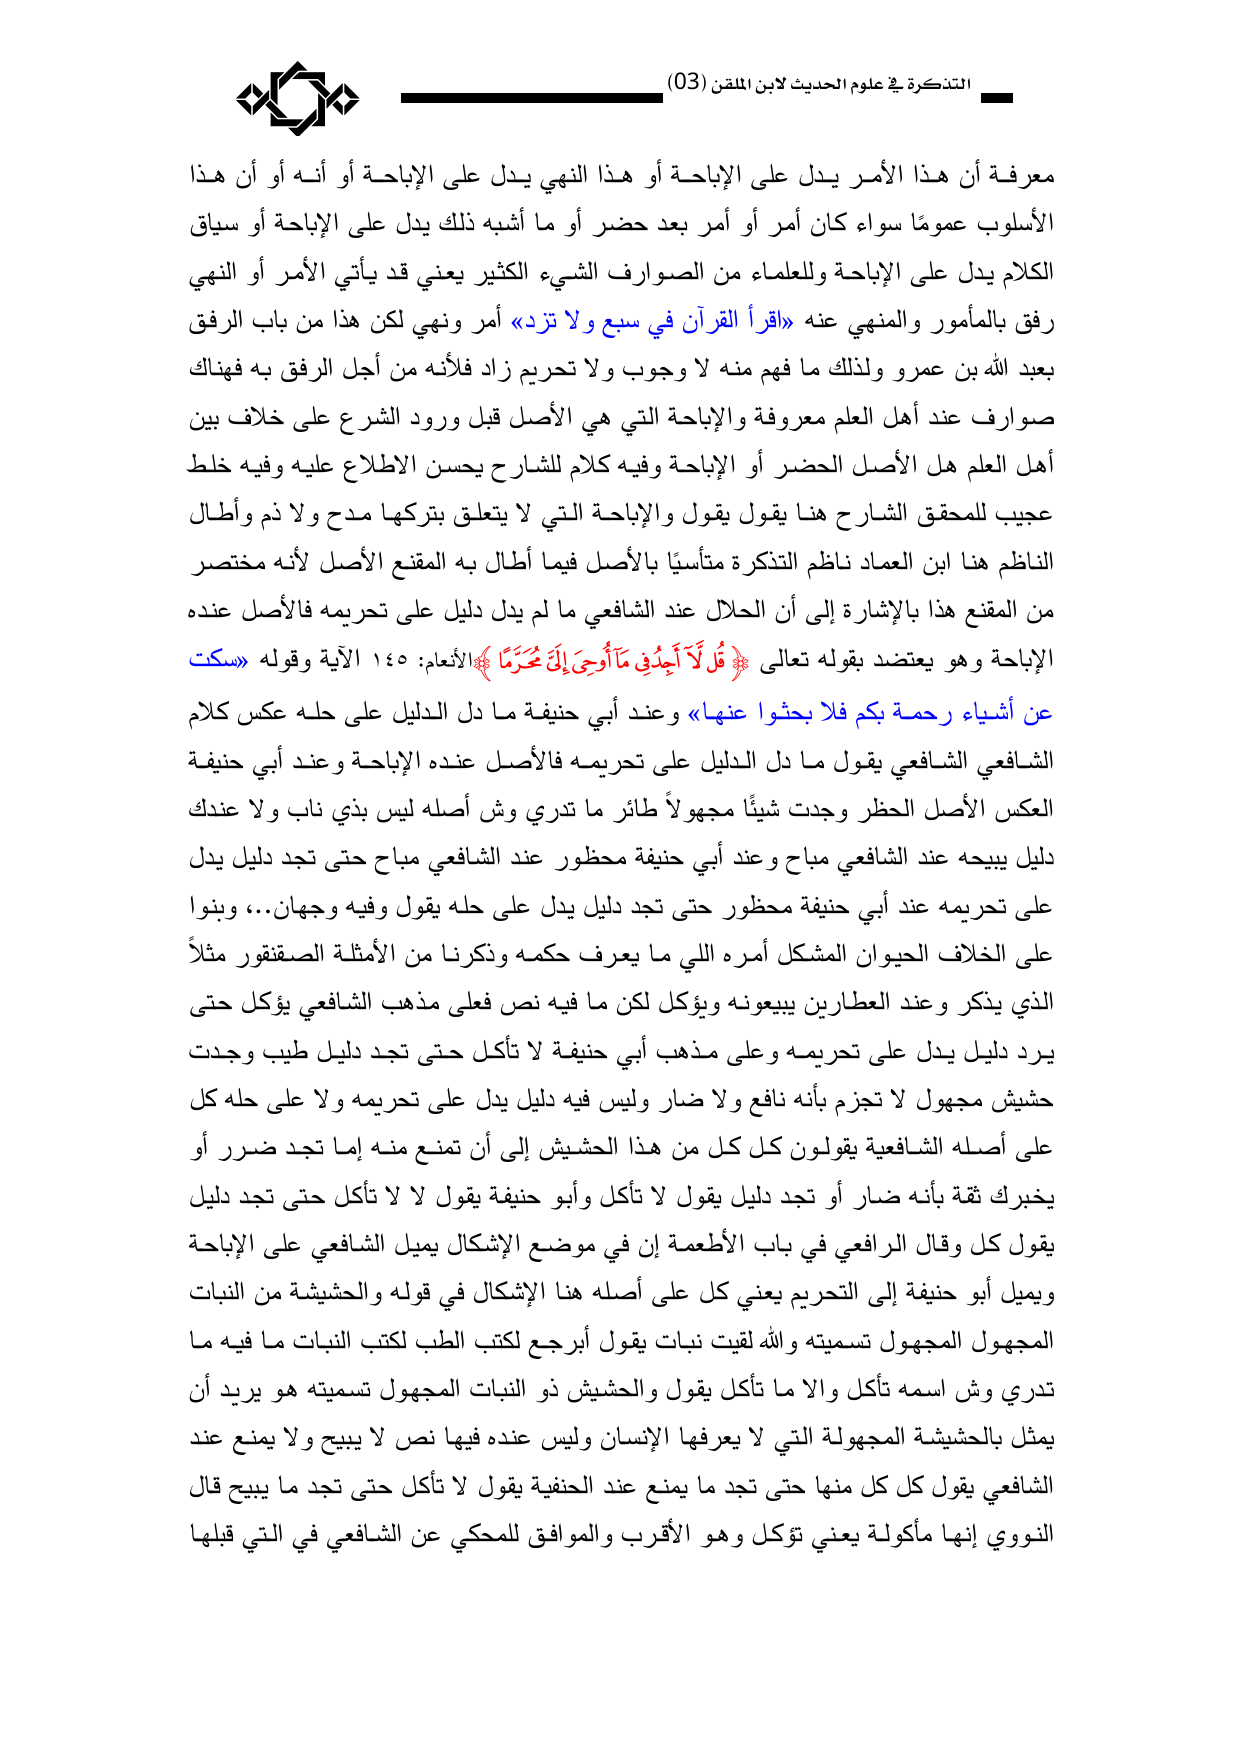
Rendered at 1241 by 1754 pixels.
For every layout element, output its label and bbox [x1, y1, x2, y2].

text [187, 150, 1053, 1557]
